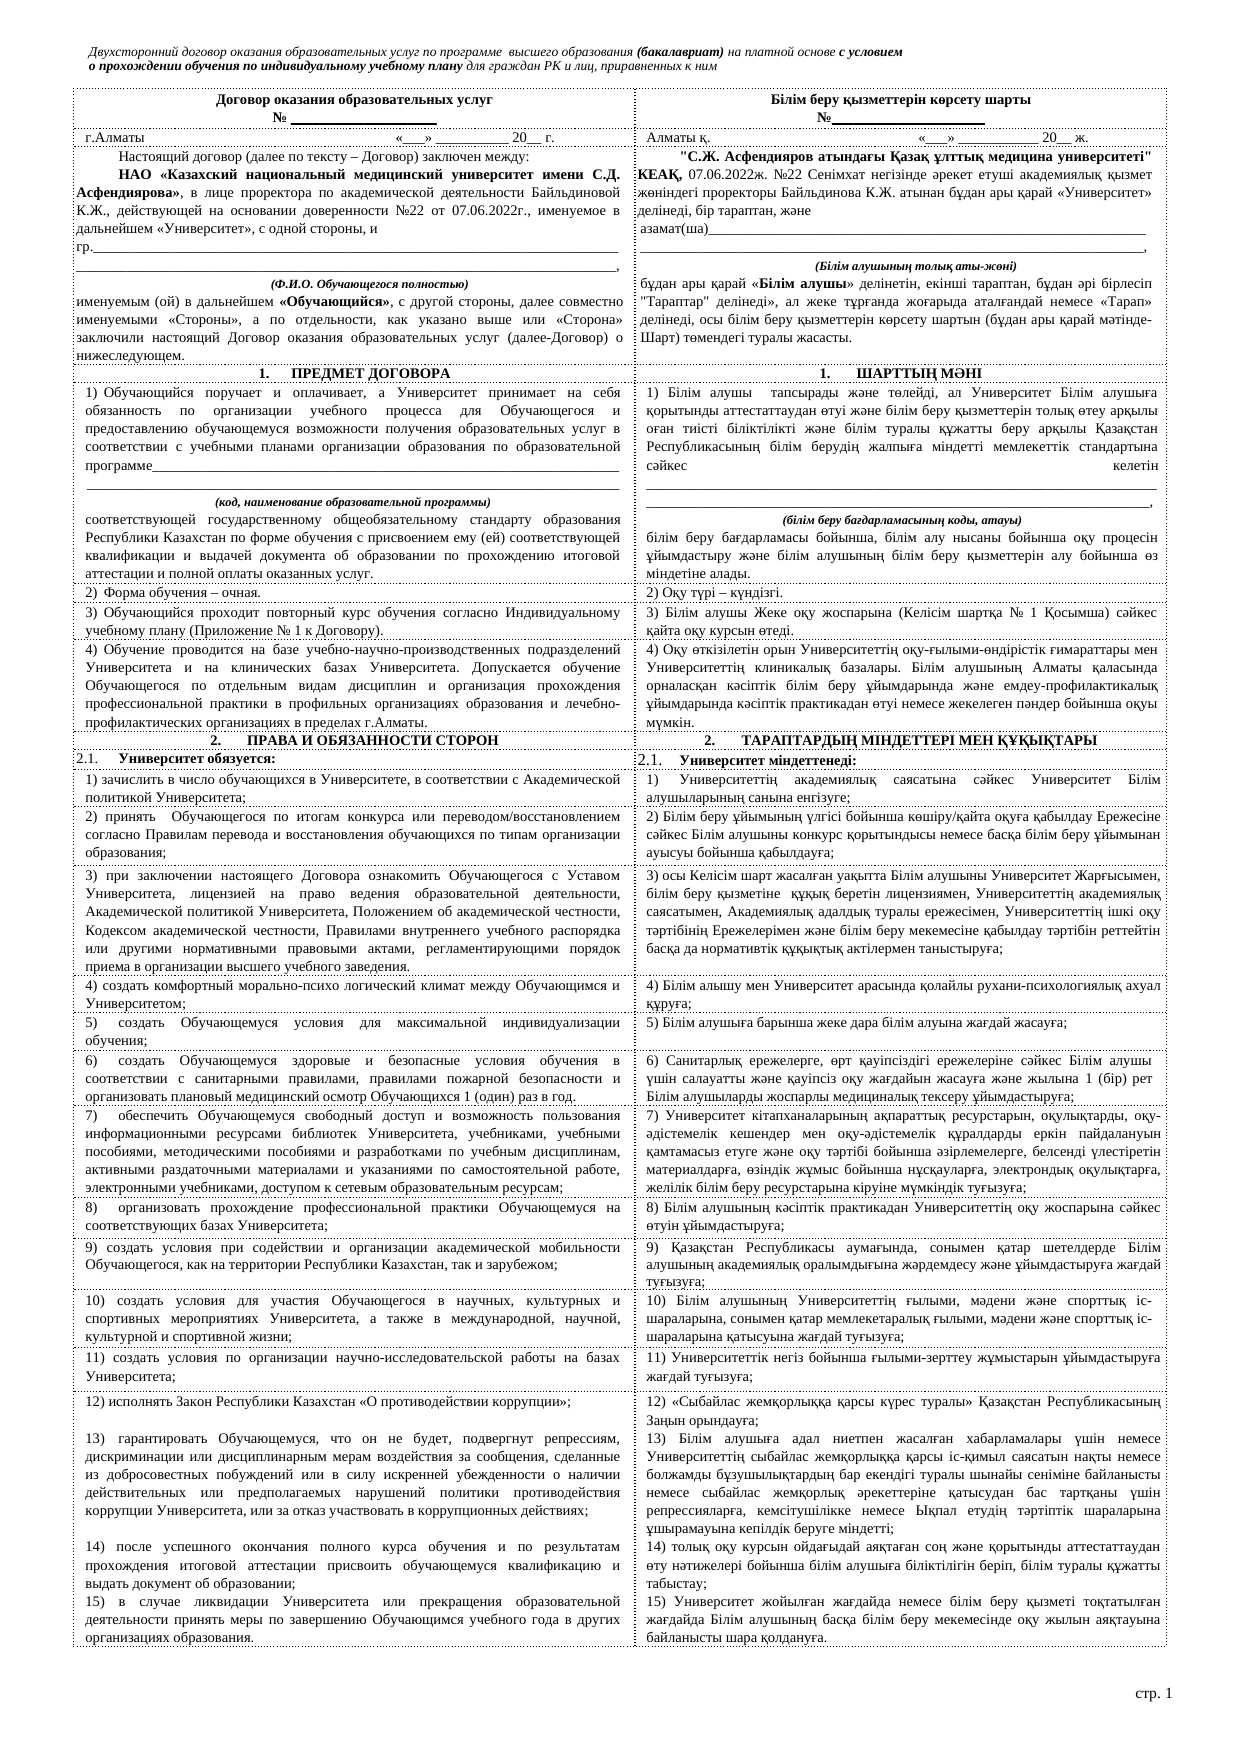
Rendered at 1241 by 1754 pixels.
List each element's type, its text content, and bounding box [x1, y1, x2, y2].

text Двухсторонний договор оказания образовательных услуг по программе высшего образования (бакалавриат) на платной основе с условием [89, 44, 1172, 59]
table_cell 6) Санитарлық ережелерге, өрт қауіпсіздігі ережелеріне сәйкес Білім алушы үшін салауатты және қауіпсіз оқу жағдайын жасауға және жылына 1 (бір) рет Білім алушыларды жоспарлы медициналық тексеру ұйымдастыруға; [635, 1050, 1167, 1105]
table_cell Обучающийся проходит повторный курс обучения согласно Индивидуальному учебному плану (Приложение № 1 к Договору). [74, 602, 635, 639]
table_cell Настоящий договор (далее по тексту – Договор) заключен между: НАО «Казахский национальный медицинский университет имени С.Д. Асфендиярова», в лице проректора по академической деятельности Байльдиновой К.Ж., действующей на основании доверенности №22 от 07.06.2022г., именуемое в дальнейшем «Университет», с одной стороны, и гр.________________________________________________________________________ __________________________________________________________________________, (Ф.И.О. Обучающегося полностью) именуемым (ой) в дальнейшем «Обучающийся», с другой стороны, далее совместно именуемыми «Стороны», а по отдельности, как указано выше или «Сторона» заключили настоящий Договор оказания образовательных услуг (далее-Договор) о нижеследующем. [74, 146, 635, 364]
table_cell 9) Қазақстан Республикасы аумағында, сонымен қатар шетелдерде Білім алушының академиялық оралымдығына жәрдемдесу және ұйымдастыруға жағдай туғызуға; [635, 1238, 1167, 1289]
table_cell Обучение проводится на базе учебно-научно-производственных подразделений Университета и на клинических базах Университета. Допускается обучение Обучающегося по отдельным видам дисциплин и организация прохождения профессиональной практики в профильных организациях образования и лечебно-профилактических организациях в пределах г.Алматы. [74, 639, 635, 731]
table_cell ТАРАПТАРДЫҢ МІНДЕТТЕРІ МЕН ҚҰҚЫҚТАРЫ [635, 731, 1167, 748]
table_cell 12) исполнять Закон Республики Казахстан «О противодействии коррупции»; 13) гарантировать Обучающемуся, что он не будет, подвергнут репрессиям, дискриминации или дисциплинарным мерам воздействия за сообщения, сделанные из добросовестных побуждений или в силу искренней убежденности о наличии действительных или предполагаемых нарушений политики противодействия коррупции Университета, или за отказ участвовать в коррупционных действиях; 14) после успешного окончания полного курса обучения и по результатам прохождения итоговой аттестации присвоить обучающемуся квалификацию и выдать документ об образовании; 15) в случае ликвидации Университета или прекращения образовательной деятельности принять меры по завершению Обучающимся учебного года в других организациях образования. [74, 1391, 635, 1646]
table_cell г.Алматы «___» __________ 20__ г. [74, 128, 635, 146]
table_header Білім беру қызметтерін көрсету шарты №_____________________ [635, 88, 1167, 128]
table_cell Университеттің академиялық саясатына сәйкес Университет Білім алушыларының санына енгізуге; [635, 769, 1167, 806]
table_cell обеспечить Обучающемуся свободный доступ и возможность пользования информационными ресурсами библиотек Университета, учебниками, учебными пособиями, методическими пособиями и разработками по учебным дисциплинам, активными раздаточными материалами и указаниями по самостоятельной работе, электронными учебниками, доступом к сетевым образовательным ресурсам; [74, 1105, 635, 1197]
table_cell Форма обучения – очная. [74, 583, 635, 602]
table_cell 8) Білім алушының кәсіптік практикадан Университеттің оқу жоспарына сәйкес өтуін ұйымдастыруға; [635, 1197, 1167, 1238]
text о прохождении обучения по индивидуальному учебному плану для граждан РК и лиц, приравненных к ним [89, 59, 1172, 73]
table_cell 2) Білім беру ұйымының үлгісі бойынша көшіру/қайта оқуға қабылдау Ережесіне сәйкес Білім алушыны конкурс қорытындысы немесе басқа білім беру ұйымынан ауысуы бойынша қабылдауға; [635, 806, 1167, 865]
table_cell 4) Оқу өткізілетін орын Университеттің оқу-ғылыми-өндірістік ғимараттары мен Университеттің клиникалық базалары. Білім алушының Алматы қаласында орналасқан кәсіптік білім беру ұйымдарында және емдеу-профилактикалық ұйымдарында кәсіптік практикадан өтуі немесе жекелеген пәндер бойынша оқуы мүмкін. [635, 639, 1167, 731]
table_cell 4) Білім алышу мен Университет арасында қолайлы рухани-психологиялық ахуал құруға; [635, 975, 1167, 1012]
table_cell 5) Білім алушыға барынша жеке дара білім алуына жағдай жасауға; [635, 1012, 1167, 1049]
table_cell 11) Университеттік негіз бойынша ғылыми-зерттеу жұмыстарын ұйымдастыруға жағдай туғызуға; [635, 1347, 1167, 1391]
table_cell создать Обучающемуся здоровые и безопасные условия обучения в соответствии с санитарными правилами, правилами пожарной безопасности и организовать плановый медицинский осмотр Обучающихся 1 (один) раз в год. [74, 1050, 635, 1105]
table_cell организовать прохождение профессиональной практики Обучающемуся на соответствующих базах Университета; [74, 1197, 635, 1238]
table_cell 4) создать комфортный морально-психо логический климат между Обучающимся и Университетом; [74, 975, 635, 1012]
table_cell 3) Білім алушы Жеке оқу жоспарына (Келісім шартқа № 1 Қосымша) сәйкес қайта оқу курсын өтеді. [635, 602, 1167, 639]
table_cell "С.Ж. Асфендияров атындағы Қазақ ұлттық медицина университеті" КЕАҚ, 07.06.2022ж. №22 Сенімхат негізінде әрекет етуші академиялық қызмет жөніндегі проректоры Байльдинова К.Ж. атынан бұдан ары қарай «Университет» делінеді, бір тараптан, және азамат(ша)____________________________________________________________ _____________________________________________________________________, (Білім алушының толық аты-жөні) бұдан ары қарай «Білім алушы» делінетін, екінші тараптан, бұдан әрі бірлесіп "Тараптар" делінеді», ал жеке тұрғанда жоғарыда аталғандай немесе «Тарап» делінеді, осы білім беру қызметтерін көрсету шартын (бұдан ары қарай мәтінде-Шарт) төмендегі туралы жасасты. [635, 146, 1167, 364]
table_cell 7) Университет кітапханаларының ақпараттық ресурстарын, оқулықтарды, оқу-әдістемелік кешендер мен оқу-әдістемелік құралдарды еркін пайдалануын қамтамасыз етуге және оқу тәртібі бойынша әзірлемелерге, белсенді үлестіретін материалдарға, өзіндік жұмыс бойынша нұсқауларға, электрондық оқулықтарға, желілік білім беру ресурстарына кіруіне мүмкіндік туғызуға; [635, 1105, 1167, 1197]
table_cell Университет обязуется: [74, 749, 635, 769]
table_cell 1) Білім алушы тапсырады және төлейді, ал Университет Білім алушыға қорытынды аттестаттаудан өтуі және білім беру қызметтерін толық өтеу арқылы оған тиісті біліктілікті және білім туралы құжатты беру арқылы Қазақстан Республикасының білім берудің жалпыға міндетті мемлекеттік стандартына сәйкес келетін ___________________________________________________________________________________________________________________________________________, (білім беру бағдарламасының коды, атауы) білім беру бағдарламасы бойынша, білім алу нысаны бойынша оқу процесін ұйымдастыру және білім алушының білім беру қызметтерін алу бойынша өз міндетіне алады. [635, 382, 1167, 582]
table_cell 1) зачислить в число обучающихся в Университете, в соответствии с Академической политикой Университета; [74, 769, 635, 806]
table_cell ПРАВА И ОБЯЗАННОСТИ СТОРОН [74, 731, 635, 748]
table_cell ШАРТТЫҢ МӘНІ [635, 364, 1167, 382]
table_cell 2) Оқу түрі – күндізгі. [635, 583, 1167, 602]
table_cell 11) создать условия по организации научно-исследовательской работы на базах Университета; [74, 1347, 635, 1391]
table_cell Алматы қ. «___» ___________ 20__ ж. [635, 128, 1167, 146]
table_cell 3) при заключении настоящего Договора ознакомить Обучающегося с Уставом Университета, лицензией на право ведения образовательной деятельности, Академической политикой Университета, Положением об академической честности, Кодексом академической честности, Правилами внутреннего учебного распорядка или другими нормативными правовыми актами, регламентирующими порядок приема в организации высшего учебного заведения. [74, 865, 635, 975]
table_cell создать Обучающемуся условия для максимальной индивидуализации обучения; [74, 1012, 635, 1049]
table_cell Обучающийся поручает и оплачивает, а Университет принимает на себя обязанность по организации учебного процесса для Обучающегося и предоставлению обучающемуся возможности получения образовательных услуг в соответствии с учебными планами организации образования по образовательной программе________________________________________________________________ _________________________________________________________________________ (код, наименование образовательной программы) соответствующей государственному общеобязательному стандарту образования Республики Казахстан по форме обучения с присвоением ему (ей) соответствующей квалификации и выдачей документа об образовании по прохождению итоговой аттестации и полной оплаты оказанных услуг. [74, 382, 635, 582]
table_header Договор оказания образовательных услуг № ____________________ [74, 88, 635, 128]
table_cell 10) создать условия для участия Обучающегося в научных, культурных и спортивных мероприятиях Университета, а также в международной, научной, культурной и спортивной жизни; [74, 1289, 635, 1347]
table_cell ПРЕДМЕТ ДОГОВОРА [74, 364, 635, 382]
table_cell 2) принять Обучающегося по итогам конкурса или переводом/восстановлением согласно Правилам перевода и восстановления обучающихся по типам организации образования; [74, 806, 635, 865]
table_cell 3) осы Келісім шарт жасалған уақытта Білім алушыны Университет Жарғысымен, білім беру қызметіне құқық беретін лицензиямен, Университеттің академиялық саясатымен, Академиялық адалдық туралы ережесімен, Университеттің ішкі оқу тәртібінің Ережелерімен және білім беру мекемесіне қабылдау тәртібін реттейтін басқа да нормативтік құқықтық актілермен таныстыруға; [635, 865, 1167, 975]
table_cell 10) Білім алушының Университеттің ғылыми, мәдени және спорттық іс-шараларына, сонымен қатар мемлекетаралық ғылыми, мәдени және спорттық іс-шараларына қатысуына жағдай туғызуға; [635, 1289, 1167, 1347]
table_cell 12) «Сыбайлас жемқорлыққа қарсы күрес туралы» Қазақстан Республикасының Заңын орындауға; 13) Білім алушыға адал ниетпен жасалған хабарламалары үшін немесе Университеттің сыбайлас жемқорлыққа қарсы іс-қимыл саясатын нақты немесе болжамды бұзушылықтардың бар екендігі туралы шынайы сеніміне байланысты немесе сыбайлас жемқорлық әрекеттеріне қатысудан бас тартқаны үшін репрессияларға, кемсітушілікке немесе Ықпал етудің тәртіптік шараларына ұшырамауына кепілдік беруге міндетті; 14) толық оқу курсын ойдағыдай аяқтаған соң және қорытынды аттестаттаудан өту нәтижелері бойынша білім алушыға біліктілігін беріп, білім туралы құжатты табыстау; 15) Университет жойылған жағдайда немесе білім беру қызметі тоқтатылған жағдайда Білім алушының басқа білім беру мекемесінде оқу жылын аяқтауына байланысты шара қолдануға. [635, 1391, 1167, 1646]
table_cell Университет міндеттенеді: [635, 749, 1167, 769]
table_cell 9) создать условия при содействии и организации академической мобильности Обучающегося, как на территории Республики Казахстан, так и зарубежом; [74, 1238, 635, 1289]
